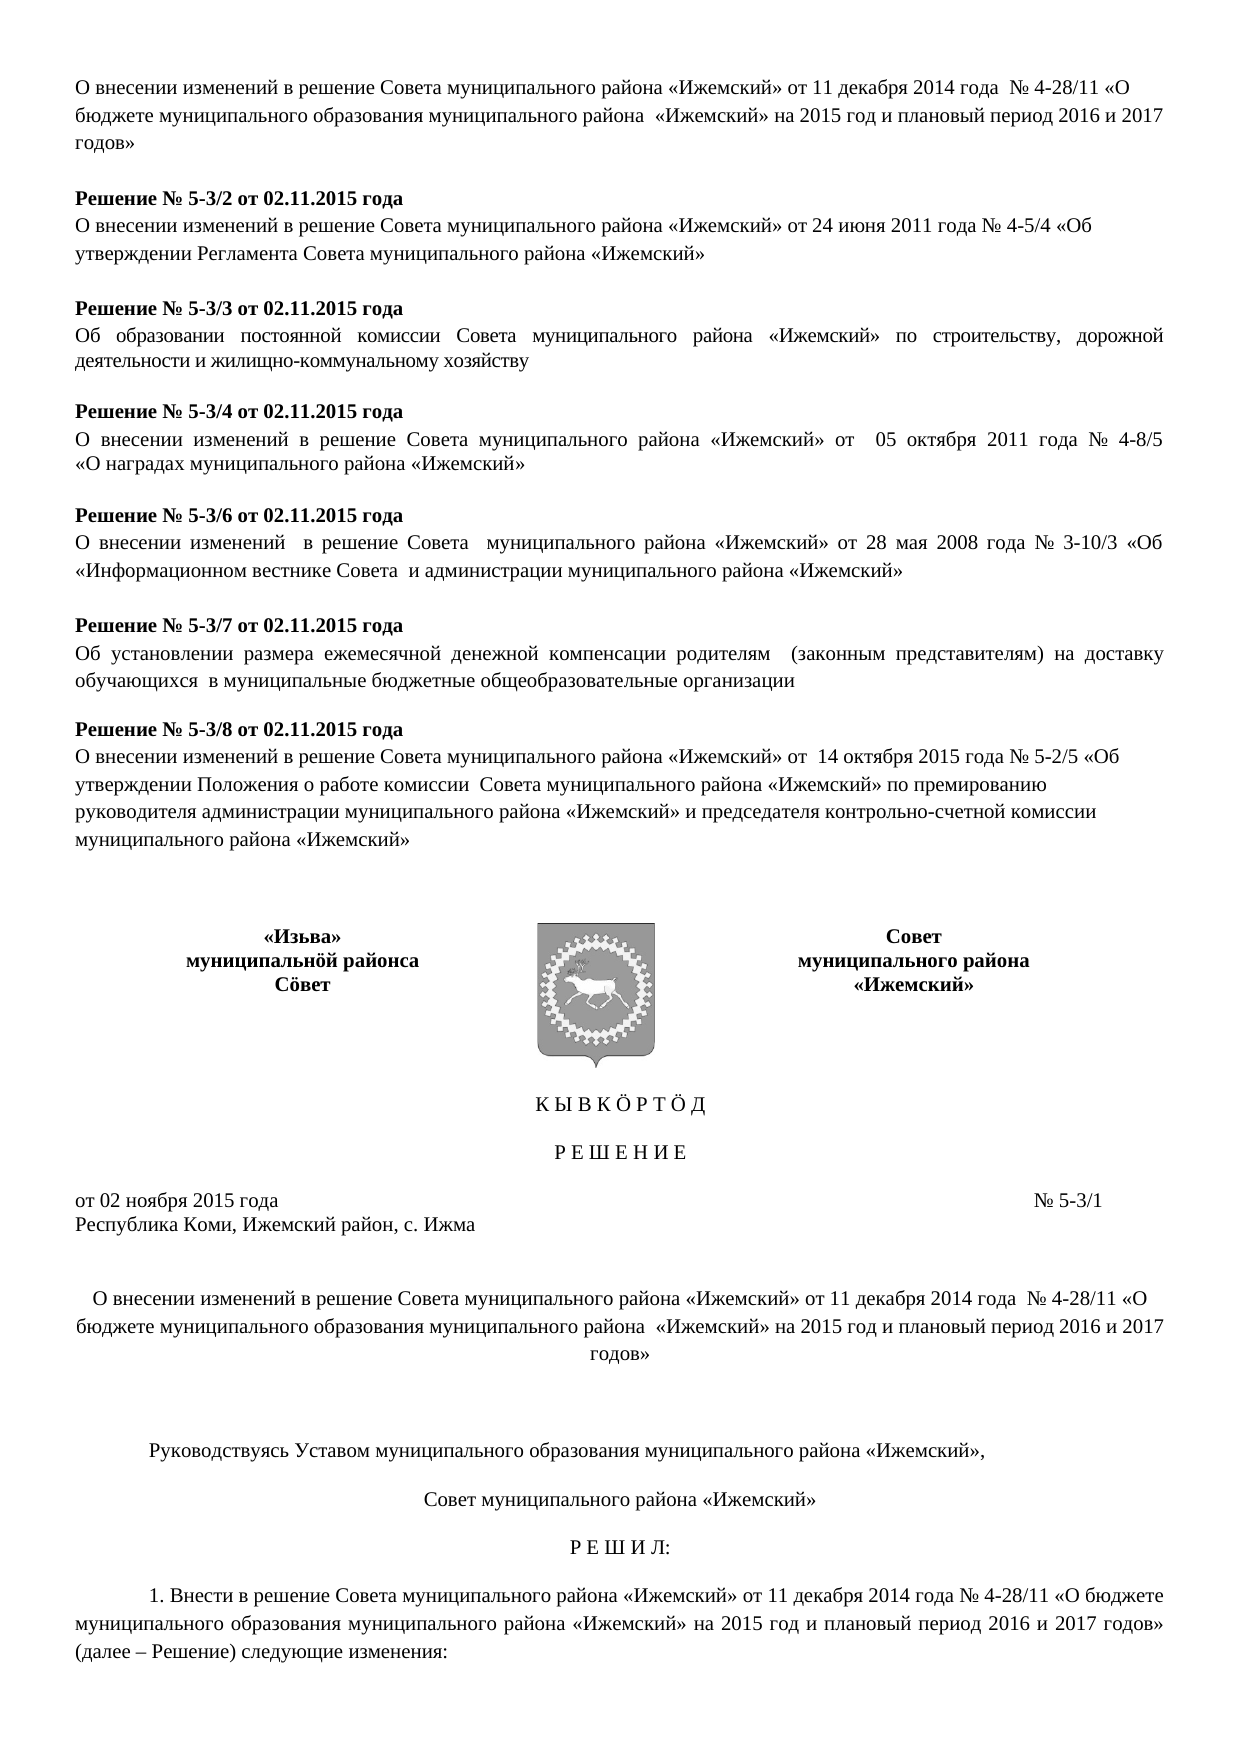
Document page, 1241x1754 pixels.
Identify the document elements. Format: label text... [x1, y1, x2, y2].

table_header «Изьва» муниципальнöй районса Сöвет [127, 924, 478, 1092]
text О внесении изменений в решение Совета муниципального района «Ижемский» от 24 июня 2011 года № 4-5/4 «Об утверждении Регламента Совета муниципального района «Ижемский» [75, 213, 1165, 265]
text Республика Коми, Ижемский район, с. Ижма [75, 1212, 1165, 1236]
text Р Е Ш Е Н И Е [75, 1140, 1165, 1164]
text К Ы В К Ö Р Т Ö Д [75, 1092, 1165, 1116]
text Решение № 5-3/4 от 02.11.2015 года [75, 399, 1165, 423]
text О внесении изменений в решение Совета муниципального района «Ижемский» от 11 декабря 2014 года № 4-28/11 «О бюджете муниципального образования муниципального района «Ижемский» на 2015 год и плановый период 2016 и 2017 годов» [75, 75, 1165, 154]
table_header [478, 924, 714, 1092]
text Решение № 5-3/6 от 02.11.2015 года [75, 502, 1165, 527]
picture [537, 923, 655, 1068]
text Решение № 5-3/7 от 02.11.2015 года [75, 613, 1165, 637]
text Р Е Ш И Л: [75, 1535, 1165, 1559]
text Совет муниципального района «Ижемский» [75, 1487, 1165, 1511]
text Решение № 5-3/2 от 02.11.2015 года [75, 185, 1165, 209]
text Об образовании постоянной комиссии Совета муниципального района «Ижемский» по строительству, дорожной деятельности и жилищно-коммунальному хозяйству [75, 323, 1164, 372]
text Решение № 5-3/8 от 02.11.2015 года [75, 717, 1165, 741]
text Об установлении размера ежемесячной денежной компенсации родителям (законным представителям) на доставку обучающихся в муниципальные бюджетные общеобразовательные организации [75, 641, 1165, 692]
text О внесении изменений в решение Совета муниципального района «Ижемский» от 28 мая 2008 года № 3-10/3 «Об «Информационном вестнике Совета и администрации муниципального района «Ижемский» [75, 530, 1165, 582]
text О внесении изменений в решение Совета муниципального района «Ижемский» от 14 октября 2015 года № 5-2/5 «Об утверждении Положения о работе комиссии Совета муниципального района «Ижемский» по премированию руководителя администрации муниципального района «Ижемский» и председателя контрольно-счетной комиссии муниципального района «Ижемский» [75, 744, 1165, 851]
text О внесении изменений в решение Совета муниципального района «Ижемский» от 05 октября 2011 года № 4-8/5 «О наградах муниципального района «Ижемский» [75, 427, 1165, 475]
text Руководствуясь Уставом муниципального образования муниципального района «Ижемский», [75, 1438, 1165, 1462]
table_header Совет муниципального района «Ижемский» [714, 924, 1113, 1092]
text О внесении изменений в решение Совета муниципального района «Ижемский» от 11 декабря 2014 года № 4-28/11 «О бюджете муниципального образования муниципального района «Ижемский» на 2015 год и плановый период 2016 и 2017 годов» [75, 1286, 1165, 1365]
text от 02 ноября 2015 года № 5-3/1 [75, 1188, 1165, 1212]
text Решение № 5-3/3 от 02.11.2015 года [75, 296, 1165, 320]
text 1. Внести в решение Совета муниципального района «Ижемский» от 11 декабря 2014 года № 4-28/11 «О бюджете муниципального образования муниципального района «Ижемский» на 2015 год и плановый период 2016 и 2017 годов» (далее – Решение) следующие изменения: [75, 1583, 1165, 1663]
